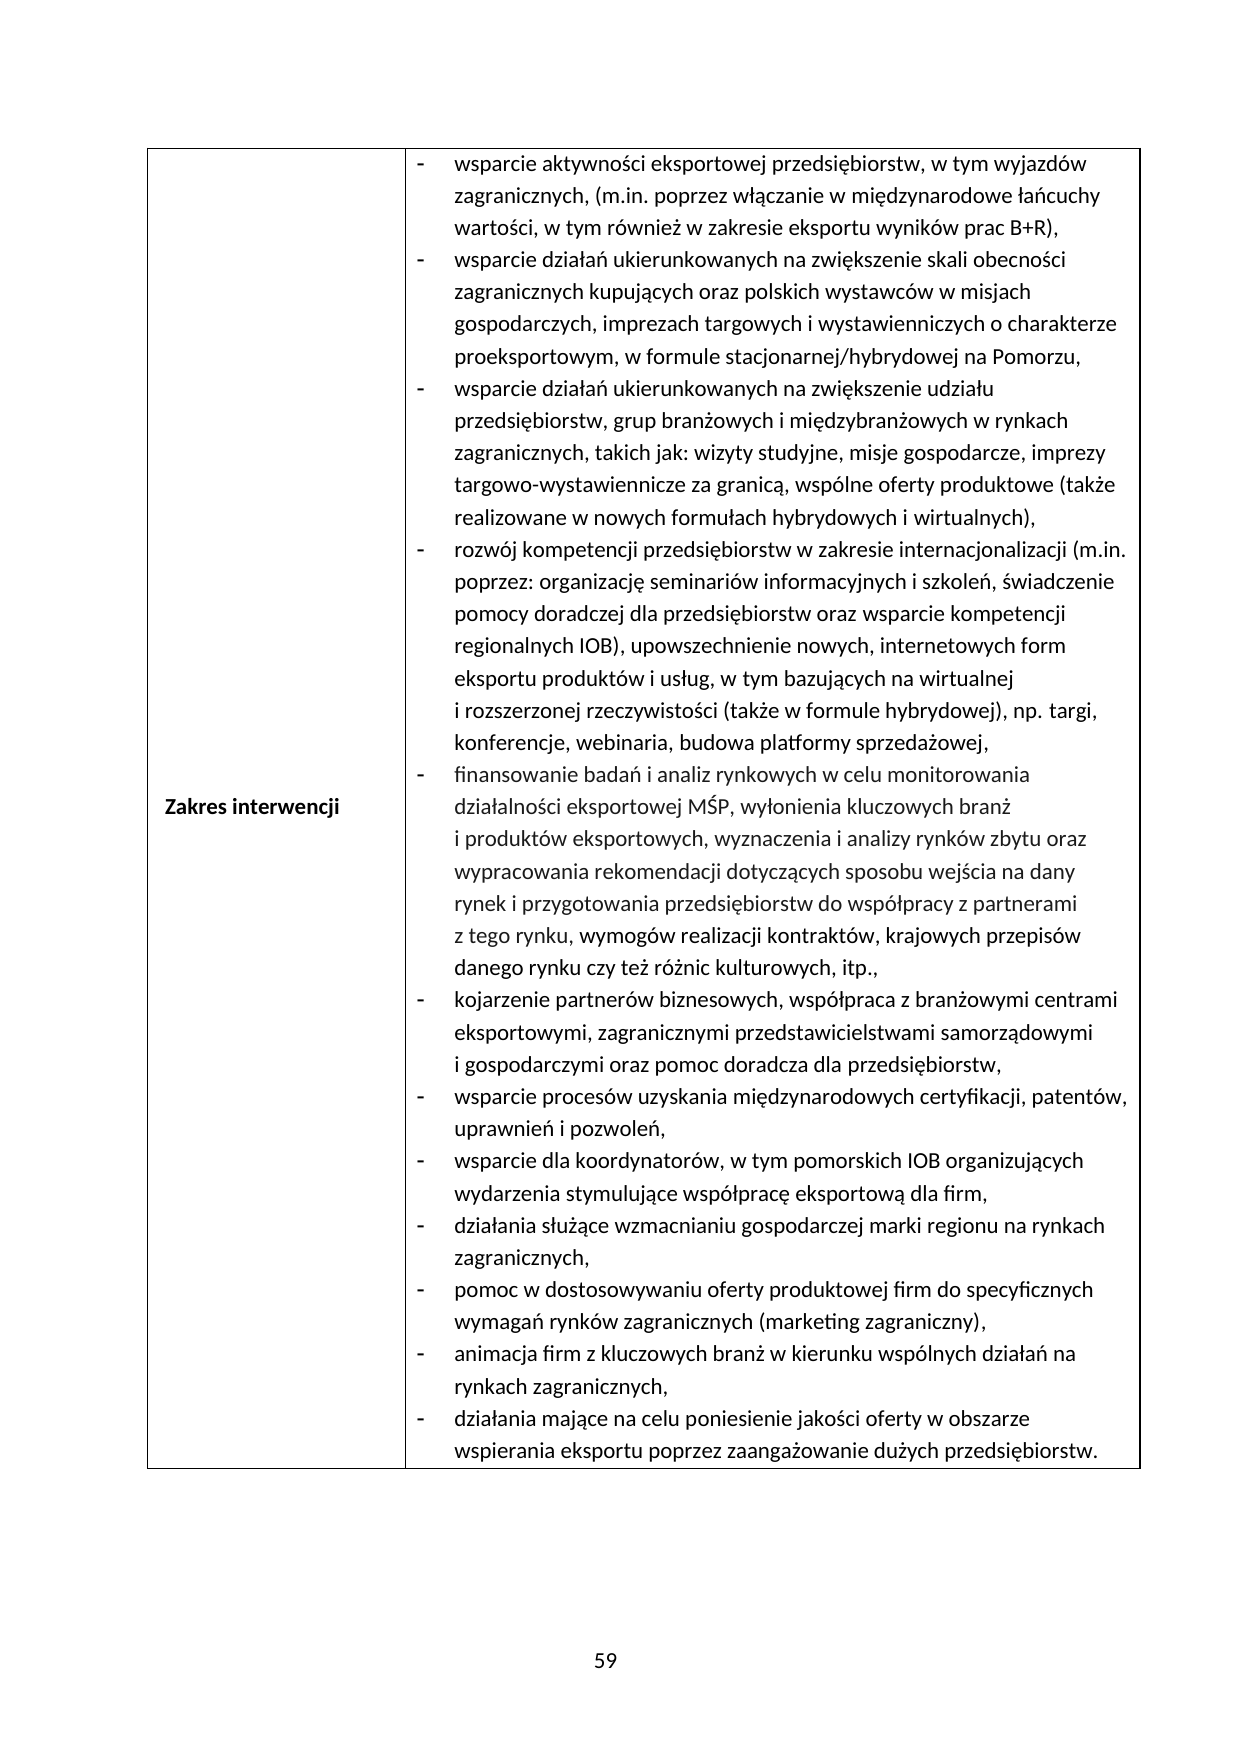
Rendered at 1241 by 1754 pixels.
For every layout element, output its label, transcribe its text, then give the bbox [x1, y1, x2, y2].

table_cell Zakres interwencji [148, 149, 405, 1468]
table_cell wsparcie aktywności eksportowej przedsiębiorstw, w tym wyjazdów zagranicznych, (m.in. poprzez włączanie w międzynarodowe łańcuchy wartości, w tym również w zakresie eksportu wyników prac B+R), wsparcie działań ukierunkowanych na zwiększenie skali obecności zagranicznych kupujących oraz polskich wystawców w misjach gospodarczych, imprezach targowych i wystawienniczych o charakterze proeksportowym, w formule stacjonarnej/hybrydowej na Pomorzu, wsparcie działań ukierunkowanych na zwiększenie udziału przedsiębiorstw, grup branżowych i międzybranżowych w rynkach zagranicznych, takich jak: wizyty studyjne, misje gospodarcze, imprezy targowo-wystawiennicze za granicą, wspólne oferty produktowe (także realizowane w nowych formułach hybrydowych i wirtualnych), rozwój kompetencji przedsiębiorstw w zakresie internacjonalizacji (m.in. poprzez: organizację seminariów informacyjnych i szkoleń, świadczenie pomocy doradczej dla przedsiębiorstw oraz wsparcie kompetencji regionalnych IOB), upowszechnienie nowych, internetowych form eksportu produktów i usług, w tym bazujących na wirtualnej i rozszerzonej rzeczywistości (także w formule hybrydowej), np. targi, konferencje, webinaria, budowa platformy sprzedażowej, finansowanie badań i analiz rynkowych w celu monitorowania działalności eksportowej MŚP, wyłonienia kluczowych branż i produktów eksportowych, wyznaczenia i analizy rynków zbytu oraz wypracowania rekomendacji dotyczących sposobu wejścia na dany rynek i przygotowania przedsiębiorstw do współpracy z partnerami z tego rynku, wymogów realizacji kontraktów, krajowych przepisów danego rynku czy też różnic kulturowych, itp., kojarzenie partnerów biznesowych, współpraca z branżowymi centrami eksportowymi, zagranicznymi przedstawicielstwami samorządowymi i gospodarczymi oraz pomoc doradcza dla przedsiębiorstw, wsparcie procesów uzyskania międzynarodowych certyfikacji, patentów, uprawnień i pozwoleń, wsparcie dla koordynatorów, w tym pomorskich IOB organizujących wydarzenia stymulujące współpracę eksportową dla firm, działania służące wzmacnianiu gospodarczej marki regionu na rynkach zagranicznych, pomoc w dostosowywaniu oferty produktowej firm do specyficznych wymagań rynków zagranicznych (marketing zagraniczny), animacja firm z kluczowych branż w kierunku wspólnych działań na rynkach zagranicznych, działania mające na celu poniesienie jakości oferty w obszarze wspierania eksportu poprzez zaangażowanie dużych przedsiębiorstw. [406, 149, 1139, 1468]
